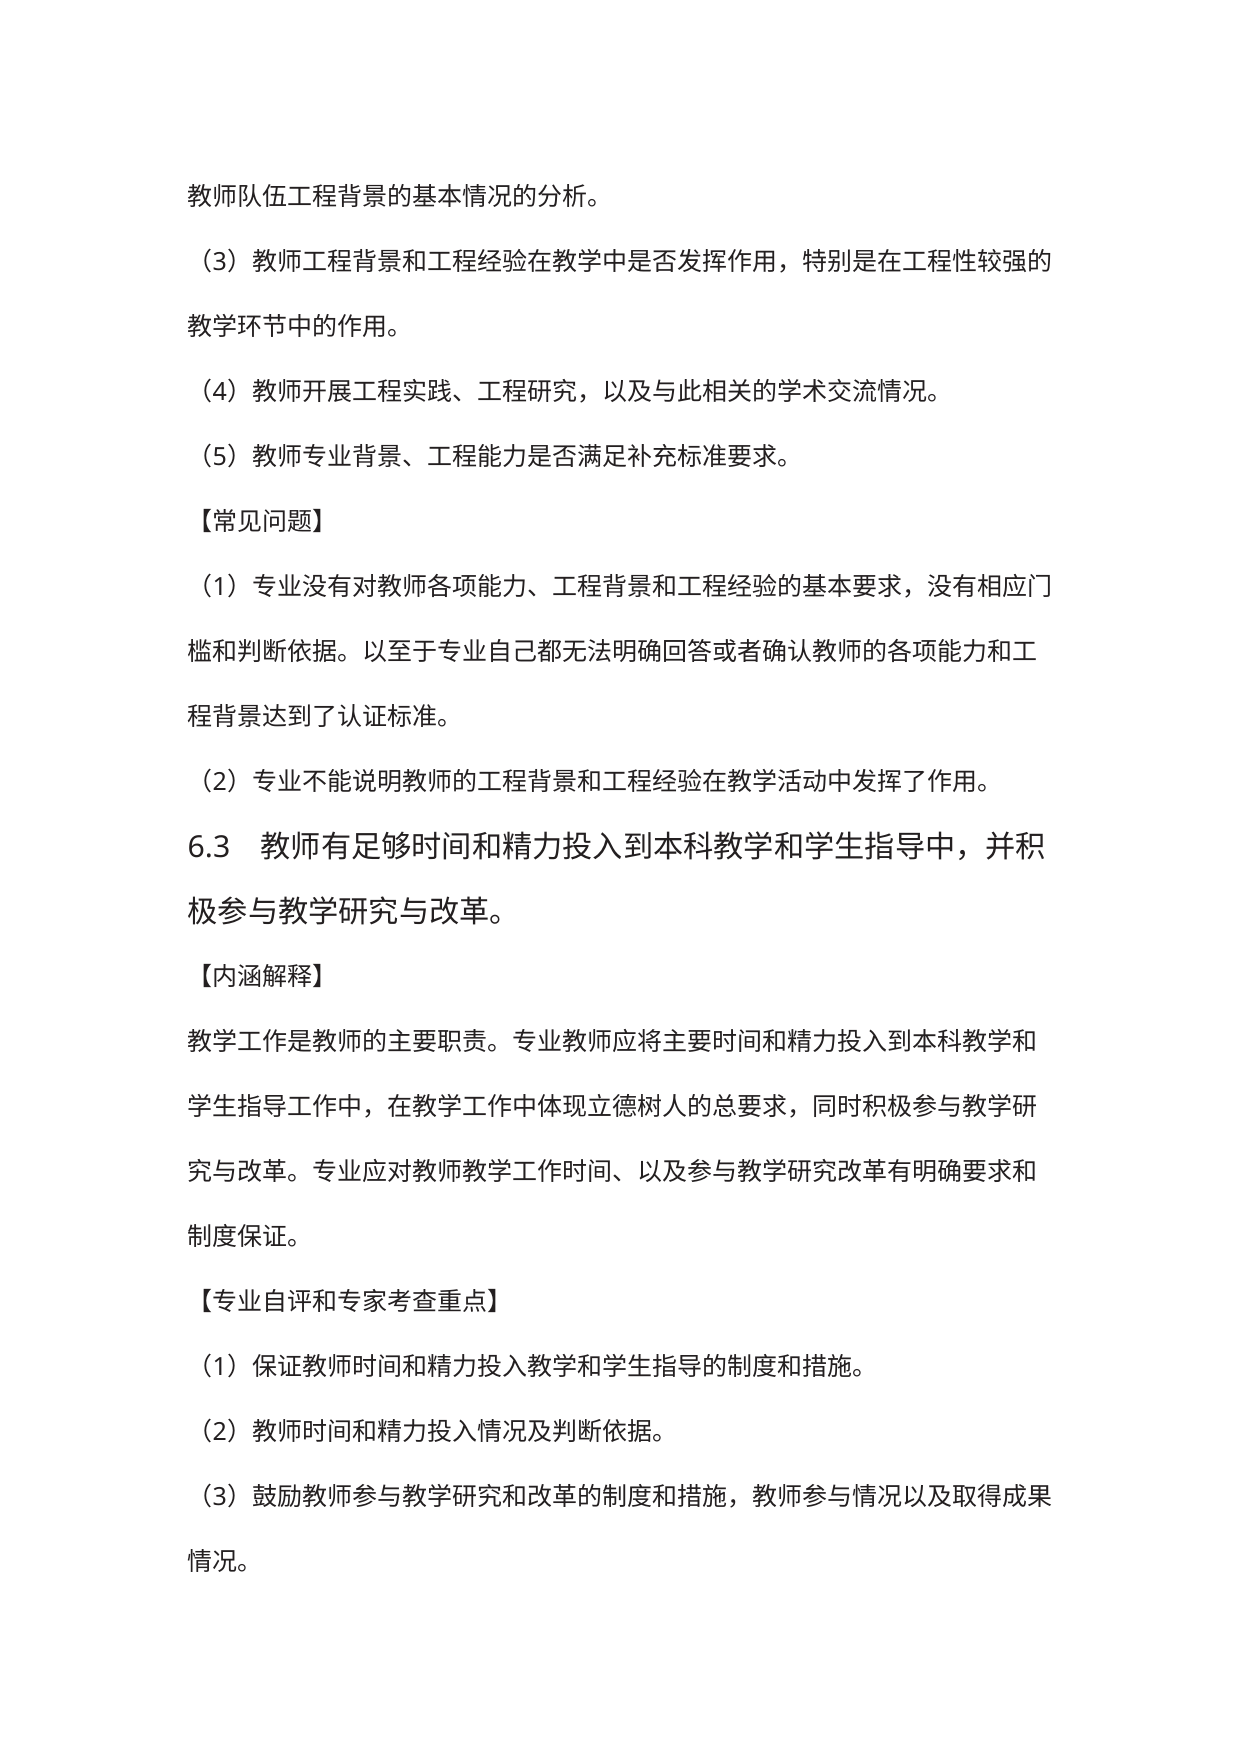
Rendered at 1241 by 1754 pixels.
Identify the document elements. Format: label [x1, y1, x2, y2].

table_cell [188, 162, 1053, 1592]
